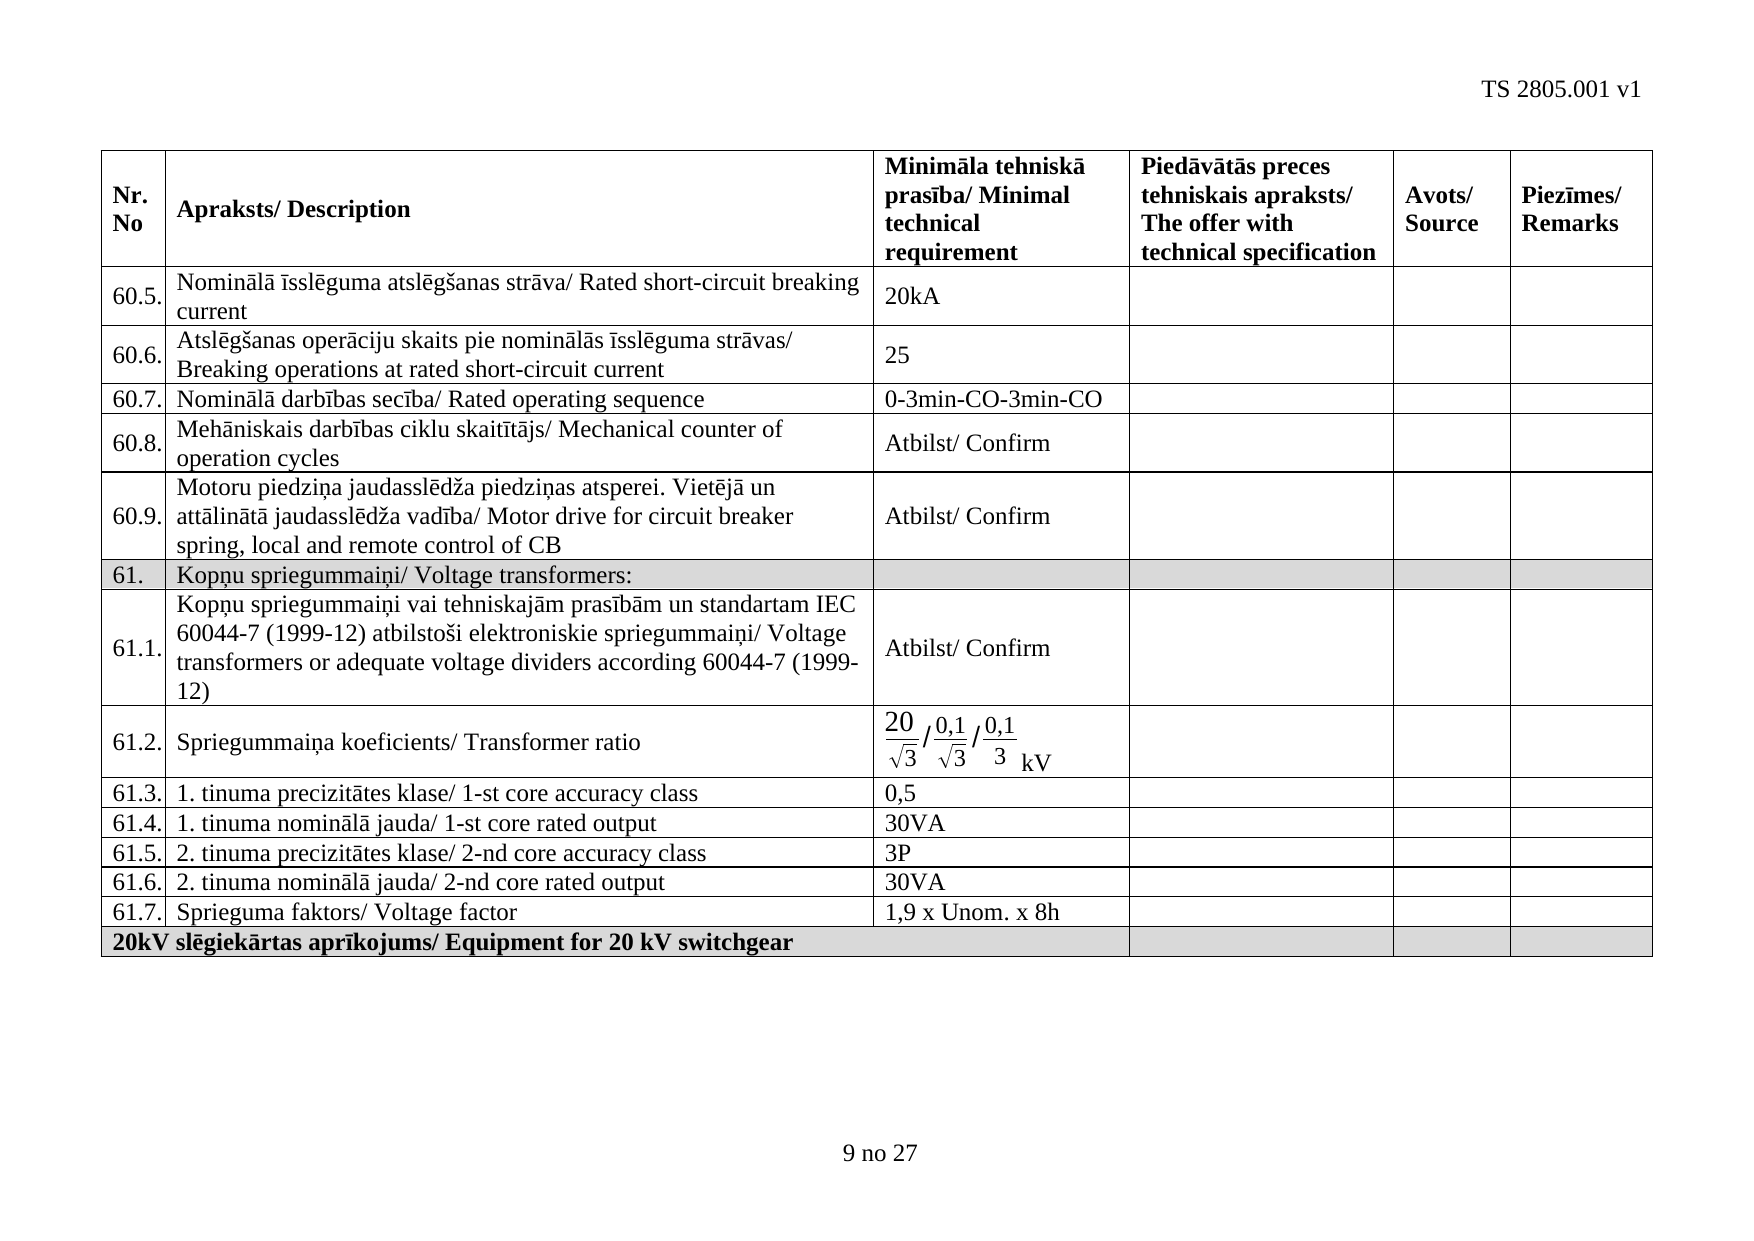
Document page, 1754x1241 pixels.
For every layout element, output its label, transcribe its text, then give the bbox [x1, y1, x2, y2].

table_cell 20kA [874, 267, 1129, 324]
table_cell Nominālā īsslēguma atslēgšanas strāva/ Rated short-circuit breaking current [166, 267, 873, 324]
table_cell [102, 414, 165, 471]
table_cell [1511, 384, 1652, 413]
table_cell 0,5 [874, 778, 1129, 807]
table_cell kV [874, 706, 1129, 777]
table_cell [1130, 927, 1393, 956]
table_cell [1394, 414, 1510, 471]
table_cell [1394, 384, 1510, 413]
table_cell [1394, 927, 1510, 956]
table_cell [1394, 560, 1510, 588]
table_cell [1511, 868, 1652, 896]
table_header Apraksts/ Description [166, 151, 873, 266]
table_cell [1511, 706, 1652, 777]
table_cell [1394, 473, 1510, 559]
table_cell [1394, 897, 1510, 926]
table_cell [1511, 267, 1652, 324]
table_cell Atbilst/ Confirm [874, 590, 1129, 704]
table_cell 25 [874, 326, 1129, 383]
table_cell [102, 473, 165, 559]
table_cell 0-3min-CO-3min-CO [874, 384, 1129, 413]
table_cell 2. tinuma precizitātes klase/ 2-nd core accuracy class [166, 838, 873, 866]
table_header Piezīmes/ Remarks [1511, 151, 1652, 266]
table_cell [1511, 838, 1652, 866]
table_cell Mehāniskais darbības ciklu skaitītājs/ Mechanical counter of operation cycles [166, 414, 873, 471]
table_cell [1130, 897, 1393, 926]
table_cell [1511, 927, 1652, 956]
table_cell [1130, 808, 1393, 837]
table_cell [1394, 778, 1510, 807]
table_cell [1511, 778, 1652, 807]
table_cell [1130, 778, 1393, 807]
table_cell Sprieguma faktors/ Voltage factor [166, 897, 873, 926]
table_cell [1394, 706, 1510, 777]
table_header Minimāla tehniskā prasība/ Minimal technical requirement [874, 151, 1129, 266]
table_cell Kopņu spriegummaiņi vai tehniskajām prasībām un standartam IEC 60044-7 (1999-12) atbilstoši elektroniskie spriegummaiņi/ Voltage transformers or adequate voltage dividers according 60044-7 (1999-12) [166, 590, 873, 704]
table_cell [1130, 868, 1393, 896]
table_cell [102, 706, 165, 777]
table_cell [1511, 590, 1652, 704]
table_cell Atbilst/ Confirm [874, 473, 1129, 559]
table_cell 1. tinuma precizitātes klase/ 1-st core accuracy class [166, 778, 873, 807]
table_cell [1394, 326, 1510, 383]
table_cell [102, 808, 165, 837]
table_cell 1. tinuma nominālā jauda/ 1-st core rated output [166, 808, 873, 837]
table_cell [1394, 267, 1510, 324]
table_cell [874, 560, 1129, 588]
table_cell [102, 778, 165, 807]
table_header Avots/ Source [1394, 151, 1510, 266]
table_cell Motoru piedziņa jaudasslēdža piedziņas atsperei. Vietējā un attālinātā jaudasslēdža vadība/ Motor drive for circuit breaker spring, local and remote control of CB [166, 473, 873, 559]
table_cell 3P [874, 838, 1129, 866]
table_cell [1130, 838, 1393, 866]
table_cell [1511, 897, 1652, 926]
table_cell [1394, 808, 1510, 837]
table_cell [102, 868, 165, 896]
table_cell [1130, 560, 1393, 588]
table_cell Nominālā darbības secība/ Rated operating sequence [166, 384, 873, 413]
table_header Nr. No [102, 151, 165, 266]
table_cell Atslēgšanas operāciju skaits pie nominālās īsslēguma strāvas/ Breaking operations at rated short-circuit current [166, 326, 873, 383]
table_cell [1511, 560, 1652, 588]
table_cell [102, 590, 165, 704]
table_cell [1130, 414, 1393, 471]
table_cell [1130, 326, 1393, 383]
table_cell [1130, 590, 1393, 704]
table_cell [102, 384, 165, 413]
table_cell 1,9 x Unom. x 8h [874, 897, 1129, 926]
table_cell [1130, 384, 1393, 413]
table_cell Atbilst/ Confirm [874, 414, 1129, 471]
table_cell [102, 897, 165, 926]
table_cell 2. tinuma nominālā jauda/ 2-nd core rated output [166, 868, 873, 896]
table_cell Spriegummaiņa koeficients/ Transformer ratio [166, 706, 873, 777]
table_cell 30VA [874, 808, 1129, 837]
table_header Piedāvātās preces tehniskais apraksts/ The offer with technical specification [1130, 151, 1393, 266]
table_cell [102, 838, 165, 866]
table_cell Kopņu spriegummaiņi/ Voltage transformers: [166, 560, 873, 588]
table_cell [1394, 868, 1510, 896]
table_cell [1394, 590, 1510, 704]
table_cell [1130, 267, 1393, 324]
table_cell [1511, 326, 1652, 383]
table_cell [1130, 706, 1393, 777]
table_cell [1511, 808, 1652, 837]
table_cell [102, 560, 165, 588]
table_cell [1394, 838, 1510, 866]
table_cell [1511, 473, 1652, 559]
table_cell [102, 326, 165, 383]
table_cell 20kV slēgiekārtas aprīkojums/ Equipment for 20 kV switchgear [102, 927, 1129, 956]
table_cell 30VA [874, 868, 1129, 896]
table_cell [1511, 414, 1652, 471]
table_cell [102, 267, 165, 324]
table_cell [1130, 473, 1393, 559]
